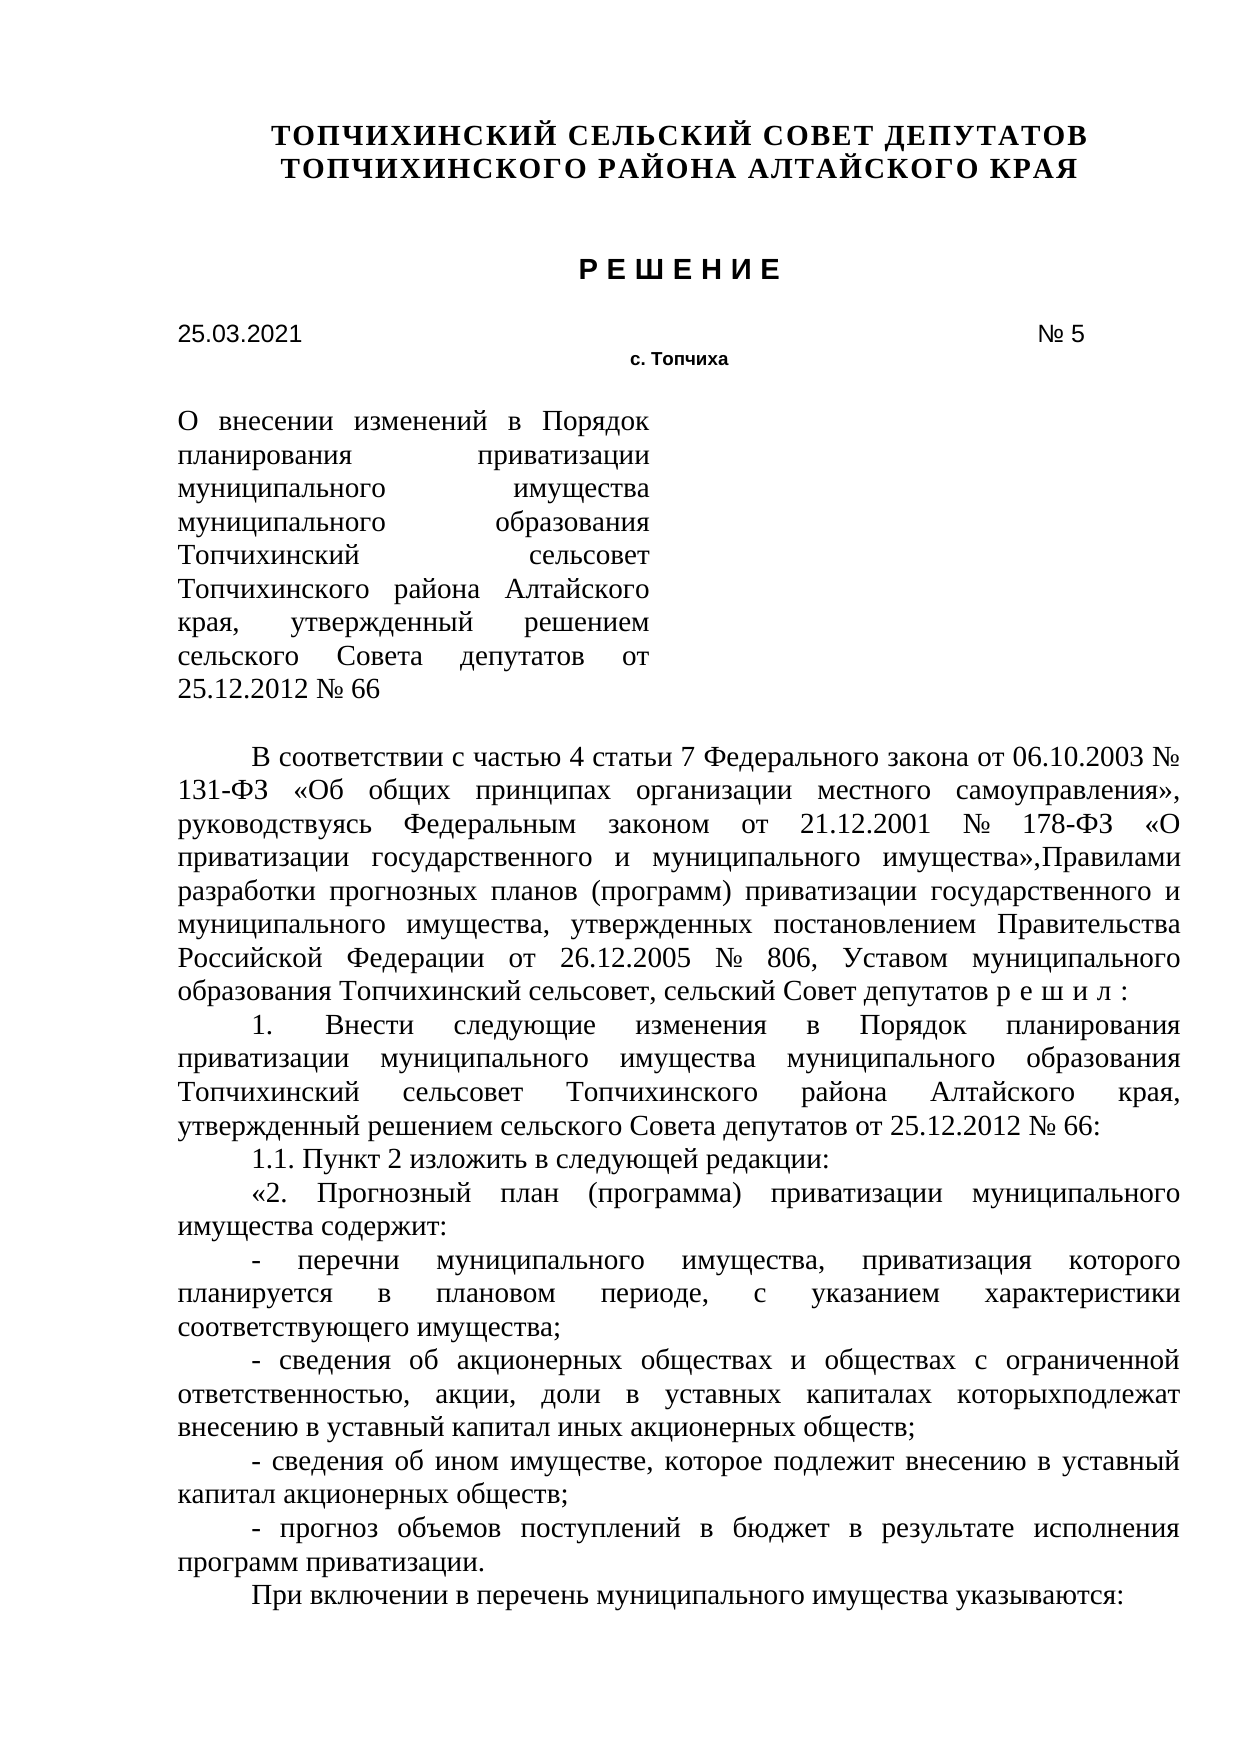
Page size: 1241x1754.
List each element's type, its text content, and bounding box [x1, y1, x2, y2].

text - прогноз объемов поступлений в бюджет в результате исполнения программ приватизации. [177, 1510, 1181, 1577]
title ТОПЧИХИНСКОГО РАЙОНА АЛТАЙСКОГО КРАЯ [177, 152, 1181, 185]
text В соответствии с частью 4 статьи 7 Федерального закона от 06.10.2003 № 131-ФЗ «Об общих принципах организации местного самоуправления», руководствуясь Федеральным законом от 21.12.2001 № 178-ФЗ «О приватизации государственного и муниципального имущества»,Правилами разработки прогнозных планов (программ) приватизации государственного и муниципального имущества, утвержденных постановлением Правительства Российской Федерации от 26.12.2005 № 806, Уставом муниципального образования Топчихинский сельсовет, сельский Совет депутатов решил: [177, 739, 1181, 1007]
text - сведения об ином имуществе, которое подлежит внесению в уставный капитал акционерных обществ; [177, 1443, 1181, 1510]
text - перечни муниципального имущества, приватизация которого планируется в плановом периоде, с указанием характеристики соответствующего имущества; [177, 1242, 1181, 1342]
title 25.03.2021 № 5 [177, 319, 1181, 348]
title с. Топчиха [177, 348, 1181, 370]
text 1.1. Пункт 2 изложить в следующей редакции: [251, 1141, 1181, 1175]
text - сведения об акционерных обществах и обществах с ограниченной ответственностью, акции, доли в уставных капиталах которыхподлежат внесению в уставный капитал иных акционерных обществ; [177, 1342, 1181, 1443]
list Внести следующие изменения в Порядок планирования приватизации муниципального имущества муниципального образования Топчихинский сельсовет Топчихинского района Алтайского края, утвержденный решением сельского Совета депутатов от 25.12.2012 № 66: [177, 1007, 1181, 1141]
title РЕШЕНИЕ [177, 252, 1181, 286]
text О внесении изменений в Порядок планирования приватизации муниципального имущества муниципального образования Топчихинский сельсовет Топчихинского района Алтайского края, утвержденный решением сельского Совета депутатов от 25.12.2012 № 66 [177, 403, 650, 705]
list «2. Прогнозный план (программа) приватизации муниципального имущества содержит: [177, 1175, 1181, 1242]
text При включении в перечень муниципального имущества указываются: [177, 1577, 1181, 1611]
title ТОПЧИХИНСКИЙ СЕЛЬСКИЙ СОВЕТ ДЕПУТАТОВ [177, 118, 1181, 152]
